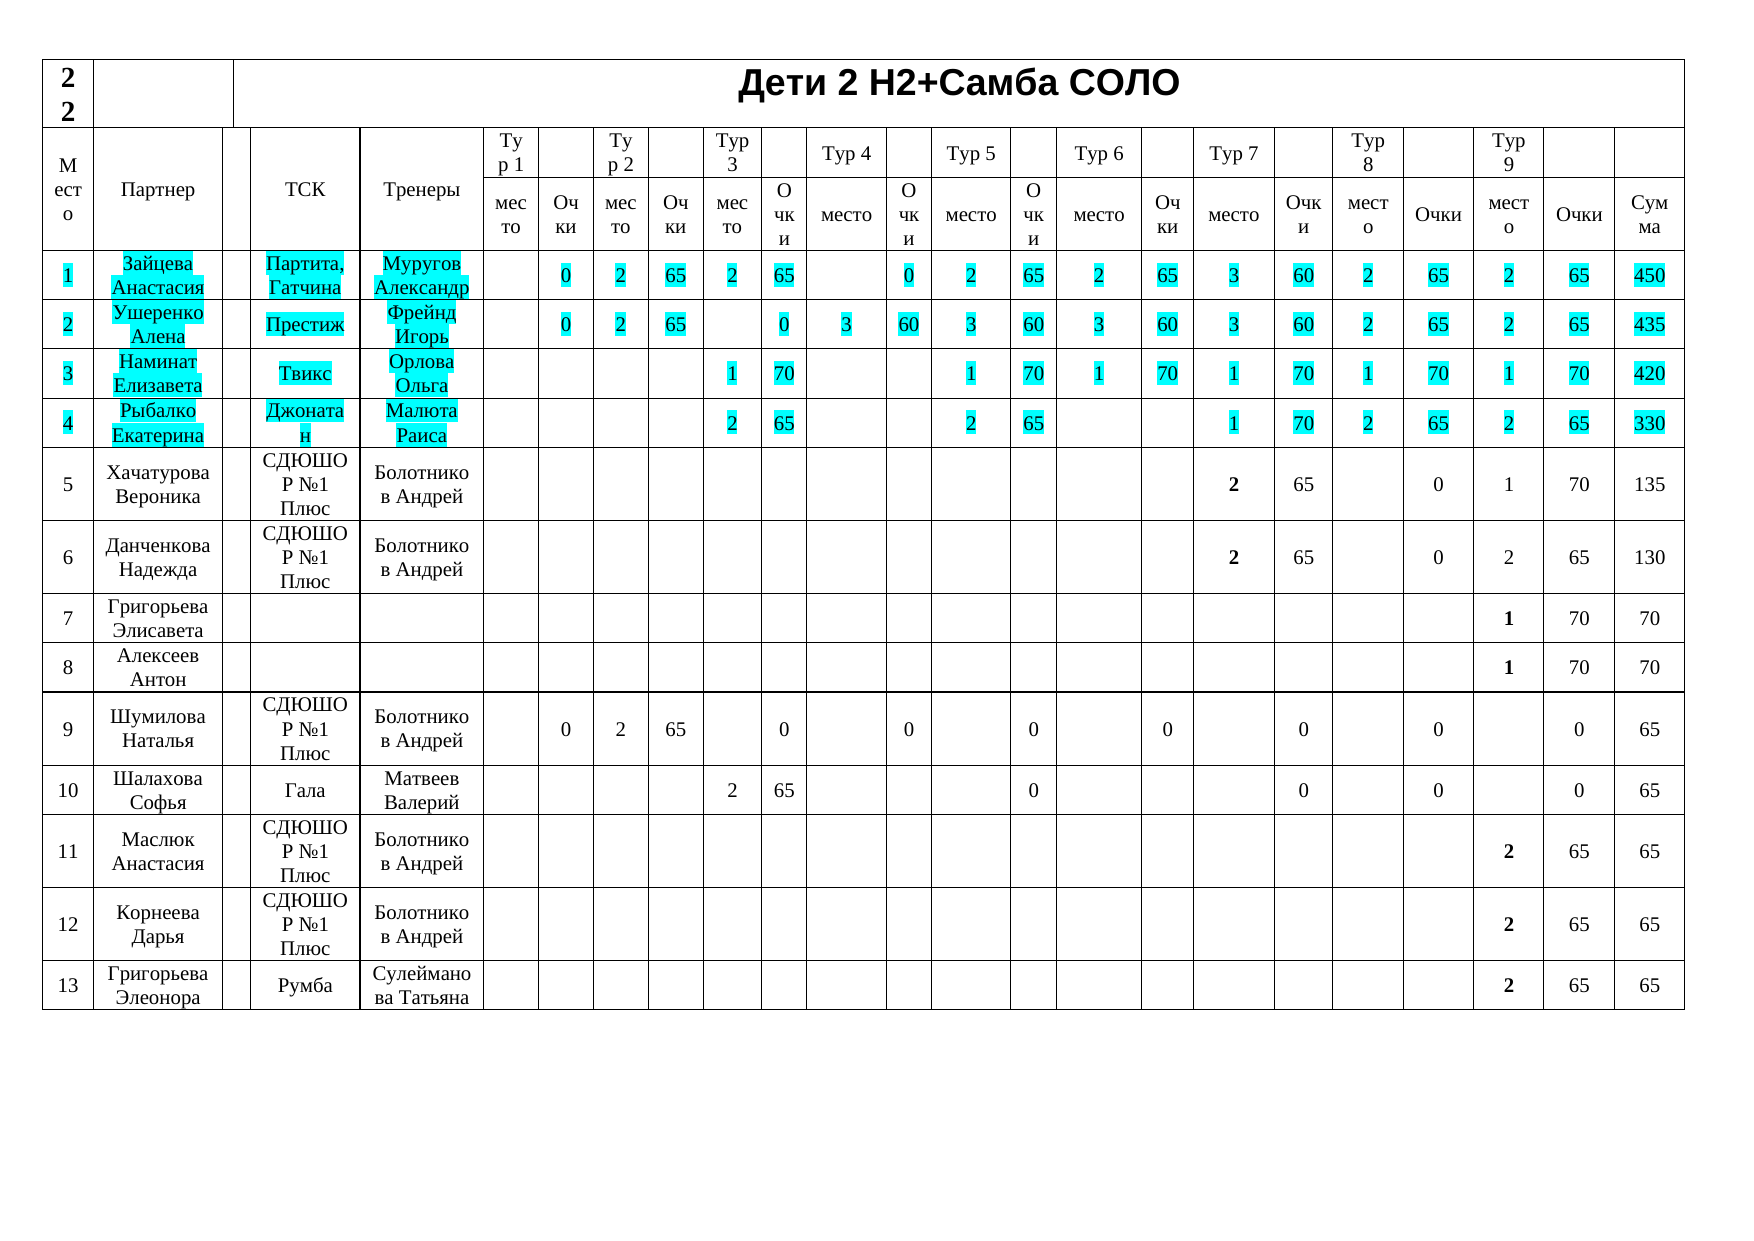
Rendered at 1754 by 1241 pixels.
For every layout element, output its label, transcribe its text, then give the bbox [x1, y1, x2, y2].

table_cell [484, 448, 538, 520]
table_cell [1142, 594, 1193, 642]
table_cell [484, 399, 538, 447]
table_cell 0 [762, 693, 806, 764]
table_cell [807, 399, 886, 447]
table_cell [1057, 961, 1141, 1009]
table_cell [1404, 128, 1473, 177]
table_cell 70 [1544, 448, 1614, 520]
table_cell 450 [1615, 251, 1684, 299]
table_cell [223, 521, 250, 593]
table_cell 65 [1544, 521, 1614, 593]
table_cell 0 [1011, 693, 1056, 764]
table_cell 70 [1615, 643, 1684, 691]
table_cell [223, 399, 250, 447]
table_cell Алексеев Антон [94, 643, 222, 691]
table_cell [223, 643, 250, 691]
table_cell 2 [1474, 251, 1543, 299]
table_cell [807, 521, 886, 593]
table_cell место [704, 178, 761, 250]
table_cell Тур 6 [1057, 128, 1141, 177]
table_cell 65 [1615, 693, 1684, 764]
table_cell 0 [539, 251, 593, 299]
table_cell [704, 300, 761, 348]
table_cell 1 [43, 251, 93, 299]
table_cell [1194, 693, 1274, 764]
table_cell [1011, 815, 1056, 887]
table_cell [807, 349, 886, 397]
table_header 22 [43, 60, 93, 127]
table_cell [1333, 888, 1403, 960]
table_cell [762, 594, 806, 642]
table_cell Малюта Раиса [361, 399, 483, 447]
table_cell [539, 521, 593, 593]
table_cell Тур 7 [1194, 128, 1274, 177]
table_cell 1 [932, 349, 1010, 397]
table_cell [1011, 643, 1056, 691]
table_cell [932, 888, 1010, 960]
table_cell место [1194, 178, 1274, 250]
table_cell [1011, 128, 1056, 177]
table_cell 420 [1615, 349, 1684, 397]
table_cell Очки [1142, 178, 1193, 250]
table_cell СДЮШОР №1 Плюс [251, 693, 359, 764]
table_cell 70 [1544, 594, 1614, 642]
table_cell Ушеренко Алена [185, 300, 222, 348]
table_cell 65 [762, 251, 806, 299]
table_cell [649, 448, 703, 520]
table_cell 65 [1142, 251, 1193, 299]
table_cell Муругов Александр [461, 251, 483, 299]
table_cell [539, 961, 593, 1009]
table_cell Тур 5 [932, 128, 1010, 177]
table_cell 10 [43, 766, 93, 814]
table_cell Партнер [94, 128, 222, 250]
table_cell 0 [887, 693, 931, 764]
table_cell 65 [1404, 399, 1473, 447]
table_cell 2 [1474, 888, 1543, 960]
table_cell [762, 448, 806, 520]
table_cell 60 [887, 300, 931, 348]
table_cell [887, 399, 931, 447]
table_cell [594, 399, 648, 447]
table_cell [649, 521, 703, 593]
table_cell 135 [1615, 448, 1684, 520]
table_cell [1275, 961, 1332, 1009]
table_cell [539, 349, 593, 397]
table_cell Тур 8 [1333, 128, 1403, 177]
table_cell [223, 693, 250, 764]
table_cell 4 [43, 399, 93, 447]
table_cell Шумилова Наталья [94, 693, 222, 764]
table_cell [807, 888, 886, 960]
table_cell Зайцева Анастасия [94, 251, 123, 299]
table_cell СДЮШОР №1 Плюс [251, 448, 359, 520]
table_cell [1404, 888, 1473, 960]
table_cell [594, 594, 648, 642]
table_cell 2 [594, 693, 648, 764]
table_cell 3 [1057, 300, 1141, 348]
table_cell [1404, 961, 1473, 1009]
table_cell Тур 3 [704, 128, 761, 177]
table_cell [1404, 594, 1473, 642]
table_cell Джонатан [251, 399, 359, 447]
table_cell Корнеева Дарья [94, 888, 222, 960]
table_cell 435 [1615, 300, 1684, 348]
table_cell 60 [1142, 300, 1193, 348]
table_cell [1333, 766, 1403, 814]
table_cell [1194, 815, 1274, 887]
table_cell 3 [1194, 251, 1274, 299]
table_cell 1 [1474, 448, 1543, 520]
table_cell [932, 766, 1010, 814]
table_cell 2 [1333, 300, 1403, 348]
table_cell 65 [762, 399, 806, 447]
table_cell 2 [704, 251, 761, 299]
table_cell [1011, 888, 1056, 960]
table_cell 0 [1275, 766, 1332, 814]
table_cell Тур 4 [807, 128, 886, 177]
table_cell Сулейманова Татьяна [361, 961, 483, 1009]
table_cell [1057, 448, 1141, 520]
table_cell [704, 693, 761, 764]
table_cell Болотников Андрей [361, 448, 483, 520]
table_cell 2 [932, 251, 1010, 299]
table_cell 0 [1544, 766, 1614, 814]
table_cell 0 [1404, 766, 1473, 814]
table_cell [1011, 448, 1056, 520]
table_cell 65 [1275, 521, 1332, 593]
table_cell [1194, 594, 1274, 642]
table_cell [1057, 399, 1141, 447]
table_cell [484, 349, 538, 397]
table_cell [223, 961, 250, 1009]
table_cell [1011, 521, 1056, 593]
table_cell [484, 888, 538, 960]
table_cell [539, 888, 593, 960]
table_cell 0 [1544, 693, 1614, 764]
table_cell [1194, 961, 1274, 1009]
table_cell [887, 961, 931, 1009]
table_cell 70 [1544, 349, 1614, 397]
table_cell Место [43, 128, 93, 250]
table_cell Зайцева Анастасия [193, 251, 222, 299]
table_cell [1142, 643, 1193, 691]
table_cell [539, 128, 593, 177]
table_cell 65 [1544, 815, 1614, 887]
table_cell [251, 643, 359, 691]
table_header [164, 60, 233, 127]
table_cell 0 [762, 300, 806, 348]
table_cell 2 [594, 300, 648, 348]
table_cell [704, 643, 761, 691]
table_cell [1057, 643, 1141, 691]
table_cell место [484, 178, 538, 250]
table_cell [1333, 448, 1403, 520]
table_cell 70 [1615, 594, 1684, 642]
table_cell [887, 448, 931, 520]
table_cell место [1333, 178, 1403, 250]
table_cell 70 [762, 349, 806, 397]
table_cell 8 [43, 643, 93, 691]
table_cell 2 [1057, 251, 1141, 299]
table_cell [1404, 643, 1473, 691]
table_cell [484, 766, 538, 814]
table_cell [223, 766, 250, 814]
table_cell [1142, 961, 1193, 1009]
table_cell Хачатурова Вероника [94, 448, 222, 520]
table_cell [1474, 693, 1543, 764]
table_cell [704, 961, 761, 1009]
table_cell Рыбалко Екатерина [94, 399, 222, 447]
table_cell Фрейнд Игорь [449, 300, 483, 348]
table_cell [1544, 128, 1614, 177]
table_cell [223, 815, 250, 887]
table_cell 2 [1194, 448, 1274, 520]
table_cell 65 [1011, 251, 1056, 299]
table_cell [594, 888, 648, 960]
table_cell Сумма [1615, 178, 1684, 250]
table_cell 1 [1474, 643, 1543, 691]
table_cell 2 [1333, 251, 1403, 299]
table_cell СДЮШОР №1 Плюс [251, 521, 359, 593]
table_cell Матвеев Валерий [361, 766, 483, 814]
table_cell 6 [43, 521, 93, 593]
table_cell [807, 251, 886, 299]
table_cell 1 [1474, 349, 1543, 397]
table_cell 0 [887, 251, 931, 299]
table_cell Болотников Андрей [361, 815, 483, 887]
table_cell 2 [932, 399, 1010, 447]
table_cell [807, 961, 886, 1009]
table_cell Болотников Андрей [361, 521, 483, 593]
table_cell [1275, 815, 1332, 887]
table_cell 65 [1615, 961, 1684, 1009]
table_cell Очки [762, 178, 806, 250]
table_cell 65 [1615, 888, 1684, 960]
table_cell 60 [1275, 251, 1332, 299]
table_cell [1194, 888, 1274, 960]
table_cell место [1474, 178, 1543, 250]
table_cell [223, 251, 250, 299]
table_cell [1333, 643, 1403, 691]
table_cell Муругов Александр [361, 251, 383, 299]
table_cell [1142, 399, 1193, 447]
table_cell [223, 128, 250, 250]
table_cell [807, 594, 886, 642]
table_cell Гала [251, 766, 359, 814]
table_cell 2 [594, 251, 648, 299]
table_cell [932, 448, 1010, 520]
table_cell 3 [932, 300, 1010, 348]
table_cell [762, 521, 806, 593]
table_cell [1057, 594, 1141, 642]
table_cell ТСК [251, 128, 359, 250]
table_cell 9 [43, 693, 93, 764]
table_cell Орлова Ольга [361, 349, 395, 397]
table_cell 65 [1544, 888, 1614, 960]
table_cell Очки [649, 178, 703, 250]
table_cell Румба [251, 961, 359, 1009]
table_cell 70 [1142, 349, 1193, 397]
table_cell [223, 448, 250, 520]
table_cell 65 [762, 766, 806, 814]
table_cell 65 [1275, 448, 1332, 520]
table_cell 65 [1404, 300, 1473, 348]
table_cell место [932, 178, 1010, 250]
table_cell 65 [1544, 961, 1614, 1009]
table_cell [649, 643, 703, 691]
table_cell [1057, 888, 1141, 960]
table_cell [594, 815, 648, 887]
table_cell [887, 594, 931, 642]
table_cell [484, 815, 538, 887]
table_cell 60 [1011, 300, 1056, 348]
table_cell [887, 349, 931, 397]
table_cell [594, 961, 648, 1009]
table_cell 2 [1194, 521, 1274, 593]
table_cell [223, 349, 250, 397]
table_cell [649, 399, 703, 447]
table_cell 1 [1474, 594, 1543, 642]
table_cell 0 [1011, 766, 1056, 814]
table_cell Очки [1275, 178, 1332, 250]
table_cell [704, 594, 761, 642]
table_cell [1474, 766, 1543, 814]
table_cell 0 [1275, 693, 1332, 764]
table_cell Очки [1011, 178, 1056, 250]
table_cell [484, 693, 538, 764]
table_cell [223, 594, 250, 642]
table_cell 65 [1615, 815, 1684, 887]
table_cell 12 [43, 888, 93, 960]
table_cell 65 [649, 693, 703, 764]
table_cell [539, 766, 593, 814]
table_cell [1615, 128, 1684, 177]
table_cell [1404, 815, 1473, 887]
table_cell 3 [807, 300, 886, 348]
table_cell [539, 448, 593, 520]
table_cell Очки [539, 178, 593, 250]
table_cell [1194, 643, 1274, 691]
table_cell 2 [43, 300, 93, 348]
table_cell СДЮШОР №1 Плюс [251, 815, 359, 887]
table_cell [807, 448, 886, 520]
table_cell [594, 448, 648, 520]
table_cell [1194, 766, 1274, 814]
table_cell Болотников Андрей [361, 888, 483, 960]
table_cell [1142, 888, 1193, 960]
table_cell [594, 643, 648, 691]
table_cell [539, 643, 593, 691]
table_cell 330 [1615, 399, 1684, 447]
table_cell место [1057, 178, 1141, 250]
table_cell [1142, 521, 1193, 593]
table_cell 65 [1544, 251, 1614, 299]
table_cell [649, 349, 703, 397]
table_cell 65 [1544, 300, 1614, 348]
table_cell [807, 693, 886, 764]
table_cell [594, 521, 648, 593]
table_cell [887, 521, 931, 593]
table_cell [932, 594, 1010, 642]
table_cell [649, 888, 703, 960]
table_cell [539, 399, 593, 447]
table_cell 0 [539, 693, 593, 764]
table_cell [484, 521, 538, 593]
table_cell 1 [1333, 349, 1403, 397]
table_cell 60 [1275, 300, 1332, 348]
table_cell [887, 128, 931, 177]
table_cell [1142, 128, 1193, 177]
table_cell Наминат Елизавета [197, 349, 222, 397]
table_cell [484, 300, 538, 348]
table_cell [1057, 766, 1141, 814]
table_cell 2 [1333, 399, 1403, 447]
table_cell 65 [1544, 399, 1614, 447]
table_cell 1 [704, 349, 761, 397]
table_cell [649, 766, 703, 814]
table_cell [932, 521, 1010, 593]
table_cell Фрейнд Игорь [361, 300, 395, 348]
table_cell [361, 594, 483, 642]
table_cell [1275, 643, 1332, 691]
table_cell 0 [1404, 693, 1473, 764]
table_cell [1275, 128, 1332, 177]
table_cell 2 [1474, 815, 1543, 887]
table_cell [649, 594, 703, 642]
table_cell [1011, 594, 1056, 642]
table_cell [1333, 961, 1403, 1009]
table_cell Данченкова Надежда [94, 521, 222, 593]
table_cell [932, 961, 1010, 1009]
table_cell [484, 594, 538, 642]
table_cell Григорьева Элеонора [94, 961, 222, 1009]
table_cell Тур 9 [1474, 128, 1543, 177]
table_cell [539, 594, 593, 642]
table_cell [704, 815, 761, 887]
table_cell [594, 766, 648, 814]
table_cell [251, 594, 359, 642]
table_cell 70 [1275, 399, 1332, 447]
table_cell [1333, 521, 1403, 593]
table_cell Очки [1404, 178, 1473, 250]
table_cell 3 [43, 349, 93, 397]
table_cell [887, 888, 931, 960]
table_cell [361, 643, 483, 691]
table_cell [484, 961, 538, 1009]
table_cell [484, 643, 538, 691]
table_cell [223, 300, 250, 348]
table_cell 2 [1474, 961, 1543, 1009]
table_cell Болотников Андрей [361, 693, 483, 764]
table_cell 3 [1194, 300, 1274, 348]
table_cell [484, 251, 538, 299]
table_cell Наминат Елизавета [94, 349, 119, 397]
table_cell Престиж [251, 300, 359, 348]
table_cell [649, 961, 703, 1009]
table_cell 65 [649, 300, 703, 348]
table_cell 1 [1194, 349, 1274, 397]
table_cell 0 [539, 300, 593, 348]
table_cell [223, 888, 250, 960]
table_cell [887, 766, 931, 814]
table_cell [887, 643, 931, 691]
table_cell 0 [1142, 693, 1193, 764]
table_cell 65 [1404, 251, 1473, 299]
table_cell [762, 961, 806, 1009]
table_cell Твикс [251, 349, 359, 397]
table_cell 70 [1011, 349, 1056, 397]
table_cell место [807, 178, 886, 250]
table_cell 70 [1404, 349, 1473, 397]
table_cell 1 [1194, 399, 1274, 447]
table_cell место [594, 178, 648, 250]
table_cell [704, 521, 761, 593]
table_cell Маслюк Анастасия [94, 815, 222, 887]
table_cell Григорьева Элисавета [94, 594, 222, 642]
table_cell 2 [1474, 399, 1543, 447]
table_cell 7 [43, 594, 93, 642]
table_cell [932, 815, 1010, 887]
table_cell 11 [43, 815, 93, 887]
table_cell Шалахова Софья [94, 766, 222, 814]
table_cell [1057, 693, 1141, 764]
table_cell [539, 815, 593, 887]
table_cell Очки [1544, 178, 1614, 250]
table_cell [1333, 594, 1403, 642]
table_cell 65 [1011, 399, 1056, 447]
table_cell Очки [887, 178, 931, 250]
table_cell [807, 766, 886, 814]
table_cell [1057, 815, 1141, 887]
table_cell [887, 815, 931, 887]
table_cell 5 [43, 448, 93, 520]
table_cell Тур 2 [594, 128, 648, 177]
table_cell 65 [1615, 766, 1684, 814]
table_cell Тренеры [361, 128, 483, 250]
table_cell 2 [704, 399, 761, 447]
table_cell [807, 643, 886, 691]
table_cell [594, 349, 648, 397]
table_cell [1142, 448, 1193, 520]
table_cell [1142, 815, 1193, 887]
table_cell Ушеренко Алена [94, 300, 130, 348]
table_cell 1 [1057, 349, 1141, 397]
table_cell [649, 815, 703, 887]
table_cell [704, 448, 761, 520]
table_cell [1333, 693, 1403, 764]
table_cell 70 [1275, 349, 1332, 397]
table_cell [1333, 815, 1403, 887]
table_cell [1011, 961, 1056, 1009]
table_cell [762, 128, 806, 177]
table_cell 13 [43, 961, 93, 1009]
table_cell 130 [1615, 521, 1684, 593]
table_cell [1057, 521, 1141, 593]
table_cell [704, 888, 761, 960]
table_cell [762, 888, 806, 960]
table_cell 0 [1404, 448, 1473, 520]
table_cell 70 [1544, 643, 1614, 691]
table_cell 65 [649, 251, 703, 299]
table_cell 2 [1474, 521, 1543, 593]
table_cell [762, 815, 806, 887]
table_cell 2 [1474, 300, 1543, 348]
table_cell Орлова Ольга [448, 349, 483, 397]
table_header [94, 60, 163, 127]
table_cell [1275, 888, 1332, 960]
table_cell [807, 815, 886, 887]
table_cell [932, 643, 1010, 691]
table_cell 2 [704, 766, 761, 814]
table_cell [932, 693, 1010, 764]
table_cell [1142, 766, 1193, 814]
table_cell [762, 643, 806, 691]
table_cell 0 [1404, 521, 1473, 593]
table_cell [649, 128, 703, 177]
table_cell Тур 1 [484, 128, 538, 177]
table_cell [1275, 594, 1332, 642]
table_cell СДЮШОР №1 Плюс [251, 888, 359, 960]
table_header Дети 2 Н2+Самба СОЛО [234, 60, 1684, 127]
